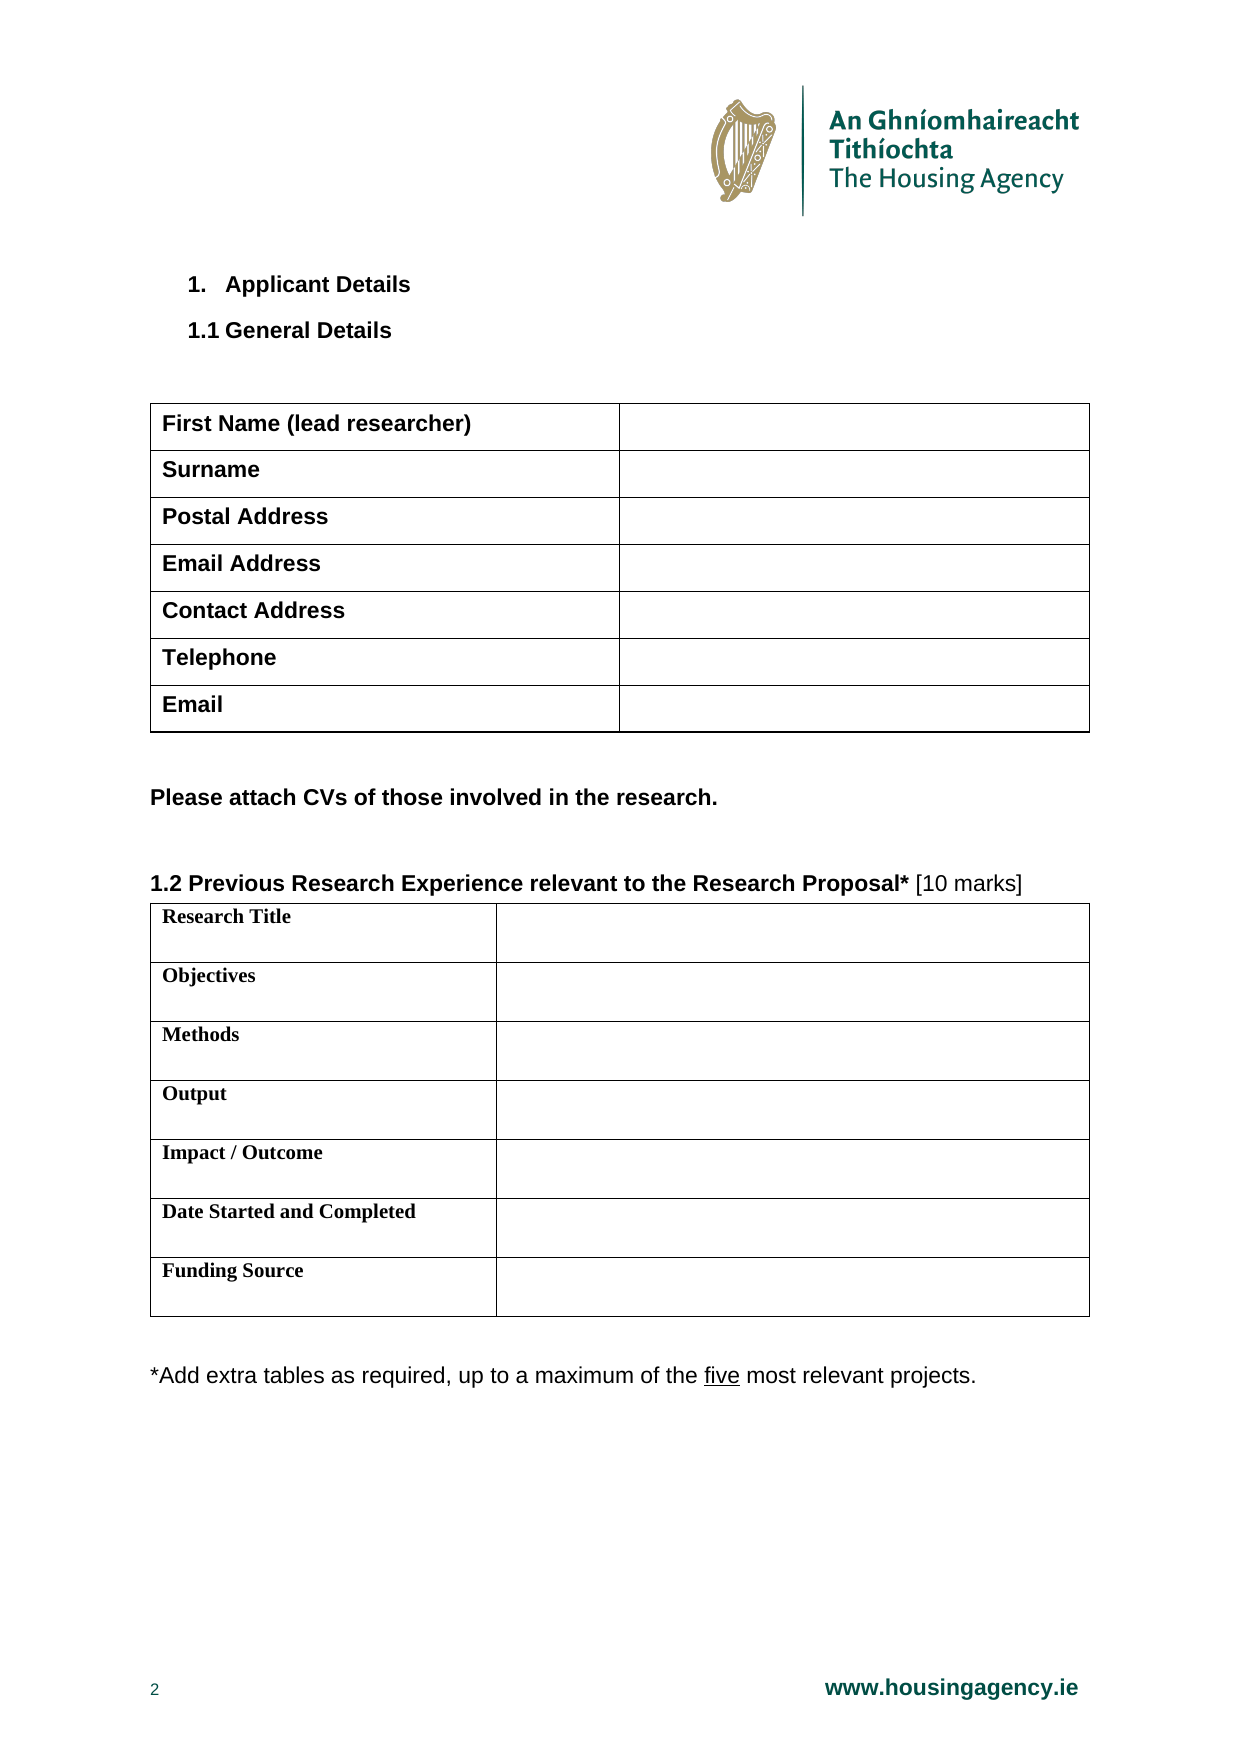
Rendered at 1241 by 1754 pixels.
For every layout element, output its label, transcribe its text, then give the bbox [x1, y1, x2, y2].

table_cell [497, 1199, 1089, 1257]
picture [679, 53, 1112, 249]
table_cell [497, 1140, 1089, 1198]
table_cell Funding Source [151, 1258, 496, 1316]
table_cell Email Address [151, 545, 619, 591]
table_cell Impact / Outcome [151, 1140, 496, 1198]
table_cell Contact Address [151, 592, 619, 638]
table_cell Methods [151, 1022, 496, 1080]
table_header [497, 904, 1089, 962]
table_header First Name (lead researcher) [151, 404, 619, 450]
table_header [620, 404, 1089, 450]
list General Details [187, 312, 1090, 345]
text 1.2 Previous Research Experience relevant to the Research Proposal* [10 marks] [150, 870, 1090, 896]
table_cell [620, 545, 1089, 591]
table_cell [620, 592, 1089, 638]
table_cell Telephone [151, 639, 619, 684]
table_cell Surname [151, 451, 619, 497]
table_cell [620, 451, 1089, 497]
list Applicant Details [187, 266, 1090, 299]
table_cell Date Started and Completed [151, 1199, 496, 1257]
table_cell [497, 1022, 1089, 1080]
table_cell [497, 1081, 1089, 1139]
table_cell [620, 639, 1089, 684]
table_cell [620, 498, 1089, 544]
table_cell Output [151, 1081, 496, 1139]
table_cell [620, 686, 1089, 731]
table_cell Email [151, 686, 619, 731]
table_cell [497, 1258, 1089, 1316]
text Please attach CVs of those involved in the research. [150, 778, 1090, 812]
table_header Research Title [151, 904, 496, 962]
table_cell [497, 963, 1089, 1021]
table_cell Postal Address [151, 498, 619, 544]
text *Add extra tables as required, up to a maximum of the five most relevant projects. [150, 1362, 1090, 1388]
table_cell Objectives [151, 963, 496, 1021]
